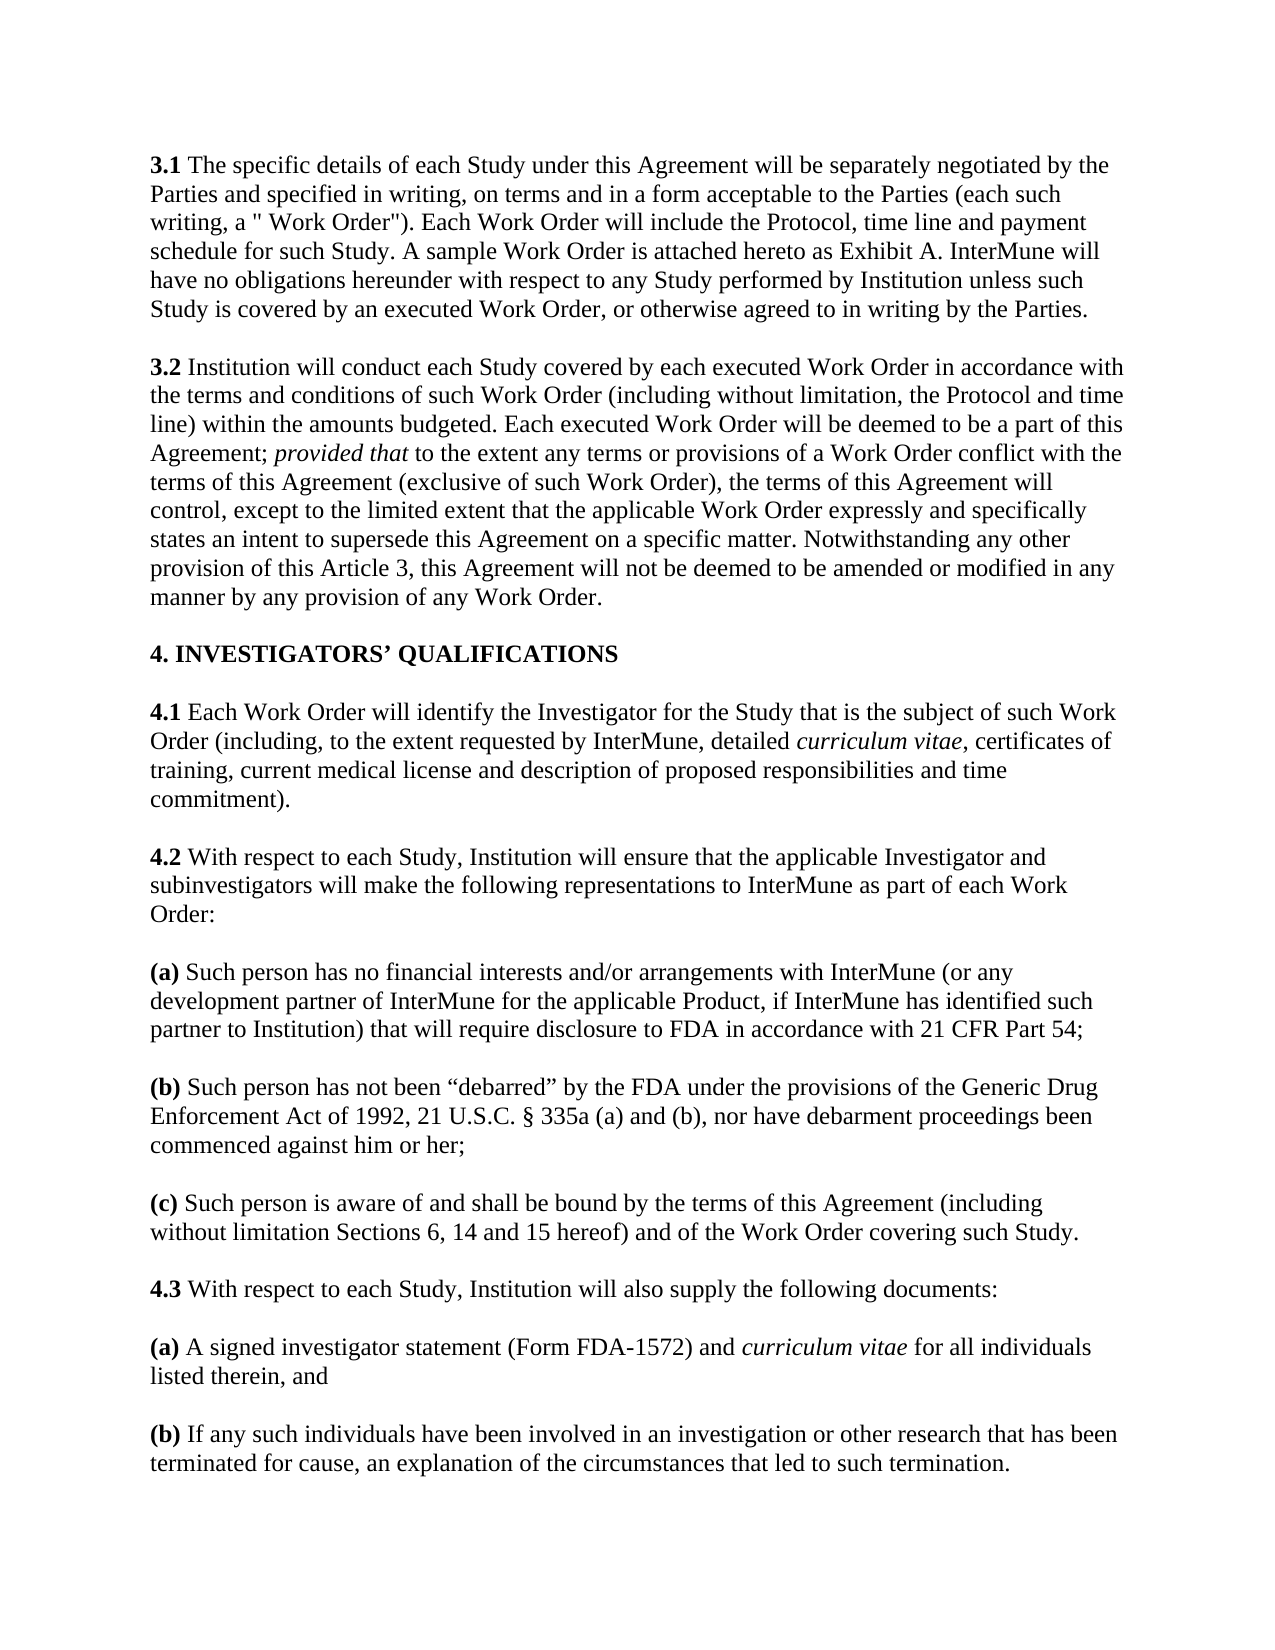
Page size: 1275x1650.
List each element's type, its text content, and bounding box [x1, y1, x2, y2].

text (a) Such person has no financial interests and/or arrangements with InterMune (or any development partner of InterMune for the applicable Product, if InterMune has identified such partner to Institution) that will require disclosure to FDA in accordance with 21 CFR Part 54; [150, 957, 1125, 1043]
text 4.1 Each Work Order will identify the Investigator for the Study that is the subject of such Work Order (including, to the extent requested by InterMune, detailed curriculum vitae, certificates of training, current medical license and description of proposed responsibilities and time commitment). [150, 697, 1125, 812]
text 3.2 Institution will conduct each Study covered by each executed Work Order in accordance with the terms and conditions of such Work Order (including without limitation, the Protocol and time line) within the amounts budgeted. Each executed Work Order will be deemed to be a part of this Agreement; provided that to the extent any terms or provisions of a Work Order conflict with the terms of this Agreement (exclusive of such Work Order), the terms of this Agreement will control, except to the limited extent that the applicable Work Order expressly and specifically states an intent to supersede this Agreement on a specific matter. Notwithstanding any other provision of this Article 3, this Agreement will not be deemed to be amended or modified in any manner by any provision of any Work Order. [150, 352, 1125, 610]
text (c) Such person is aware of and shall be bound by the terms of this Agreement (including without limitation Sections 6, 14 and 15 hereof) and of the Work Order covering such Study. [150, 1188, 1125, 1245]
text 4.3 With respect to each Study, Institution will also supply the following documents: [150, 1274, 1125, 1303]
text 3.1 The specific details of each Study under this Agreement will be separately negotiated by the Parties and specified in writing, on terms and in a form acceptable to the Parties (each such writing, a " Work Order"). Each Work Order will include the Protocol, time line and payment schedule for such Study. A sample Work Order is attached hereto as Exhibit A. InterMune will have no obligations hereunder with respect to any Study performed by Institution unless such Study is covered by an executed Work Order, or otherwise agreed to in writing by the Parties. [150, 150, 1125, 322]
text 4.2 With respect to each Study, Institution will ensure that the applicable Investigator and subinvestigators will make the following representations to InterMune as part of each Work Order: [150, 842, 1125, 928]
text (b) Such person has not been “debarred” by the FDA under the provisions of the Generic Drug Enforcement Act of 1992, 21 U.S.C. § 335a (a) and (b), nor have debarment proceedings been commenced against him or her; [150, 1072, 1125, 1159]
text 4. INVESTIGATORS’ QUALIFICATIONS [150, 639, 1125, 668]
text (b) If any such individuals have been involved in an investigation or other research that has been terminated for cause, an explanation of the circumstances that led to such termination. [150, 1419, 1125, 1477]
text (a) A signed investigator statement (Form FDA-1572) and curriculum vitae for all individuals listed therein, and [150, 1332, 1125, 1390]
